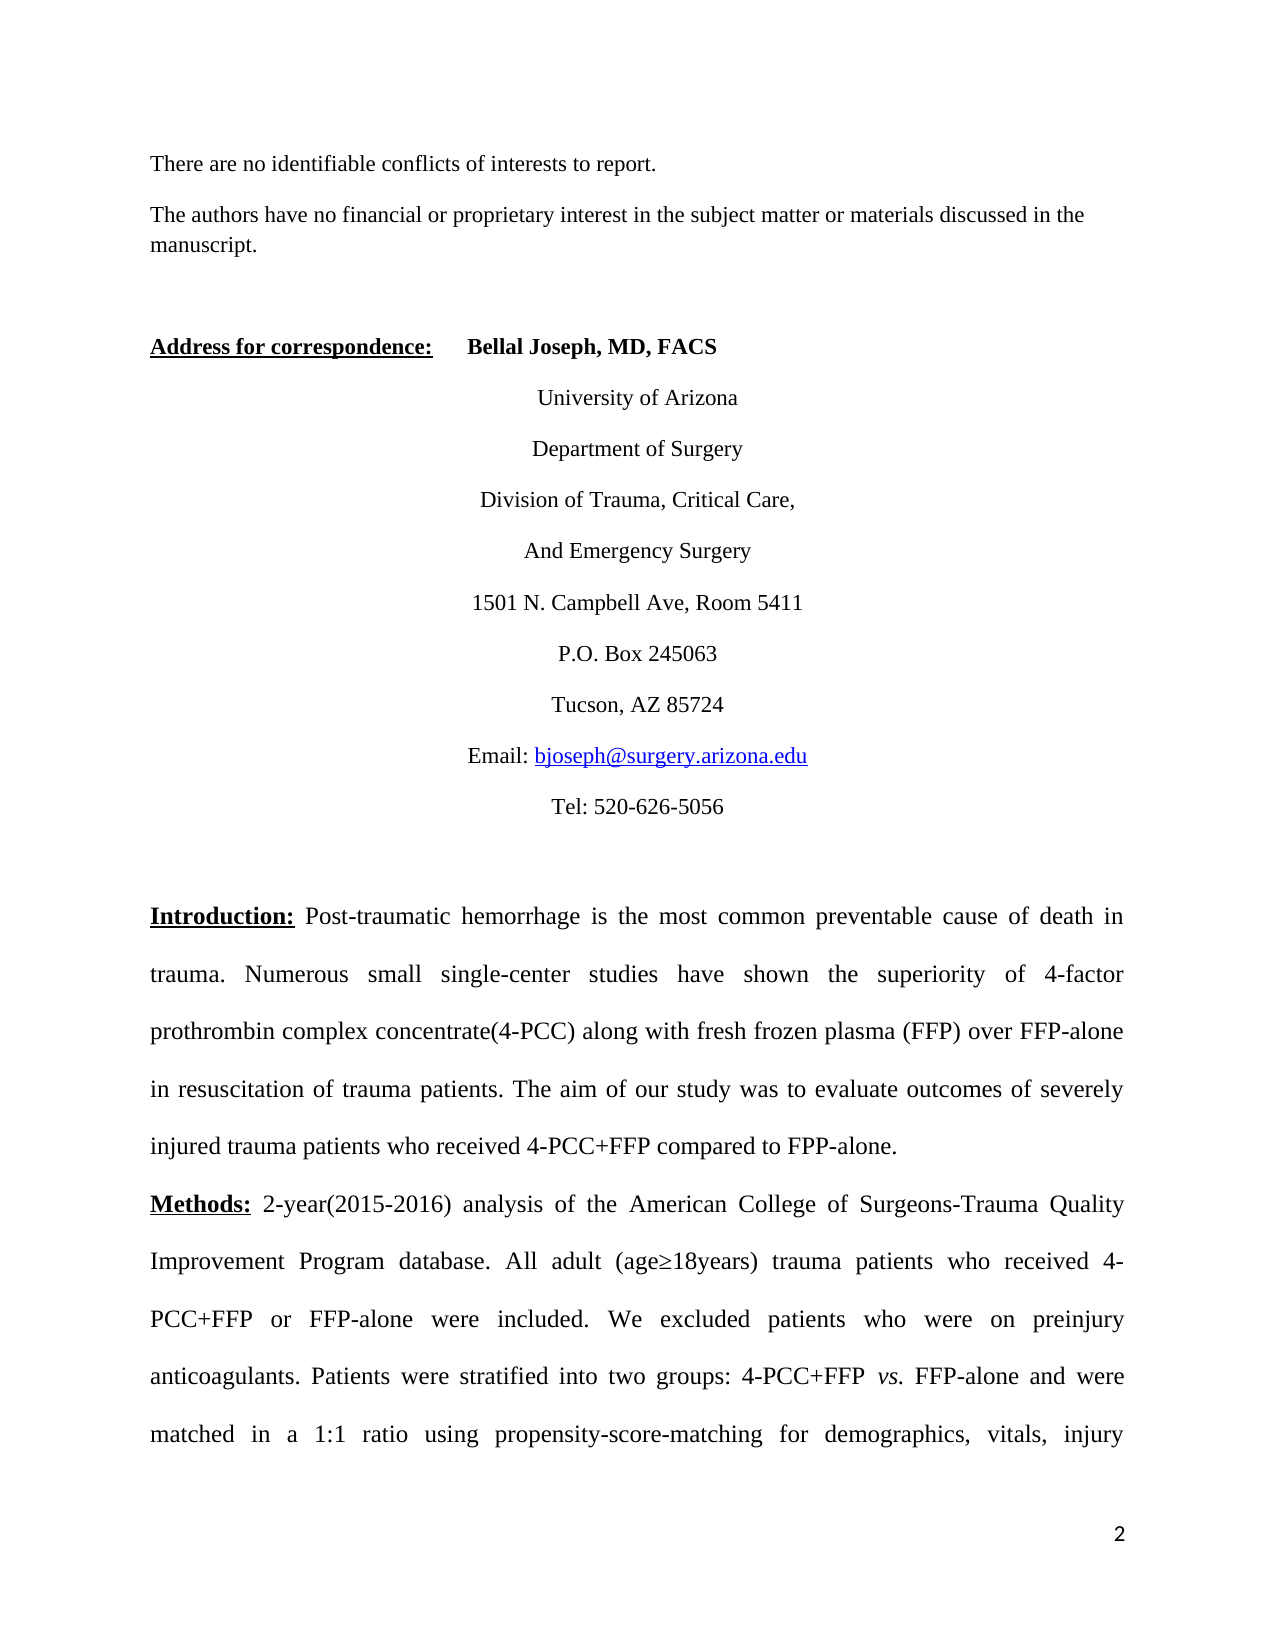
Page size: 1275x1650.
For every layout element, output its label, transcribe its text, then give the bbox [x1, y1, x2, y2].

text P.O. Box 245063 [150, 639, 1125, 666]
text Tel: 520-626-5056 [150, 793, 1125, 819]
text Department of Surgery [150, 435, 1125, 462]
text Introduction: Post-traumatic hemorrhage is the most common preventable cause of death in trauma. Numerous small single-center studies have shown the superiority of 4-factor prothrombin complex concentrate(4-PCC) along with fresh frozen plasma (FFP) over FFP-alone in resuscitation of trauma patients. The aim of our study was to evaluate outcomes of severely injured trauma patients who received 4-PCC+FFP compared to FPP-alone. [150, 901, 1125, 1160]
text Email: bjoseph@surgery.arizona.edu [150, 742, 1125, 768]
text There are no identifiable conflicts of interests to report. [150, 150, 1125, 176]
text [150, 1189, 1125, 1447]
text Address for correspondence: Bellal Joseph, MD, FACS [150, 333, 1125, 360]
text Tucson, AZ 85724 [150, 691, 1125, 717]
text The authors have no financial or proprietary interest in the subject matter or materials discussed in the manuscript. [150, 201, 1125, 258]
text Division of Trauma, Critical Care, [150, 486, 1125, 513]
text University of Arizona [150, 384, 1125, 411]
text And Emergency Surgery [150, 537, 1125, 564]
text 1501 N. Campbell Ave, Room 5411 [150, 588, 1125, 615]
